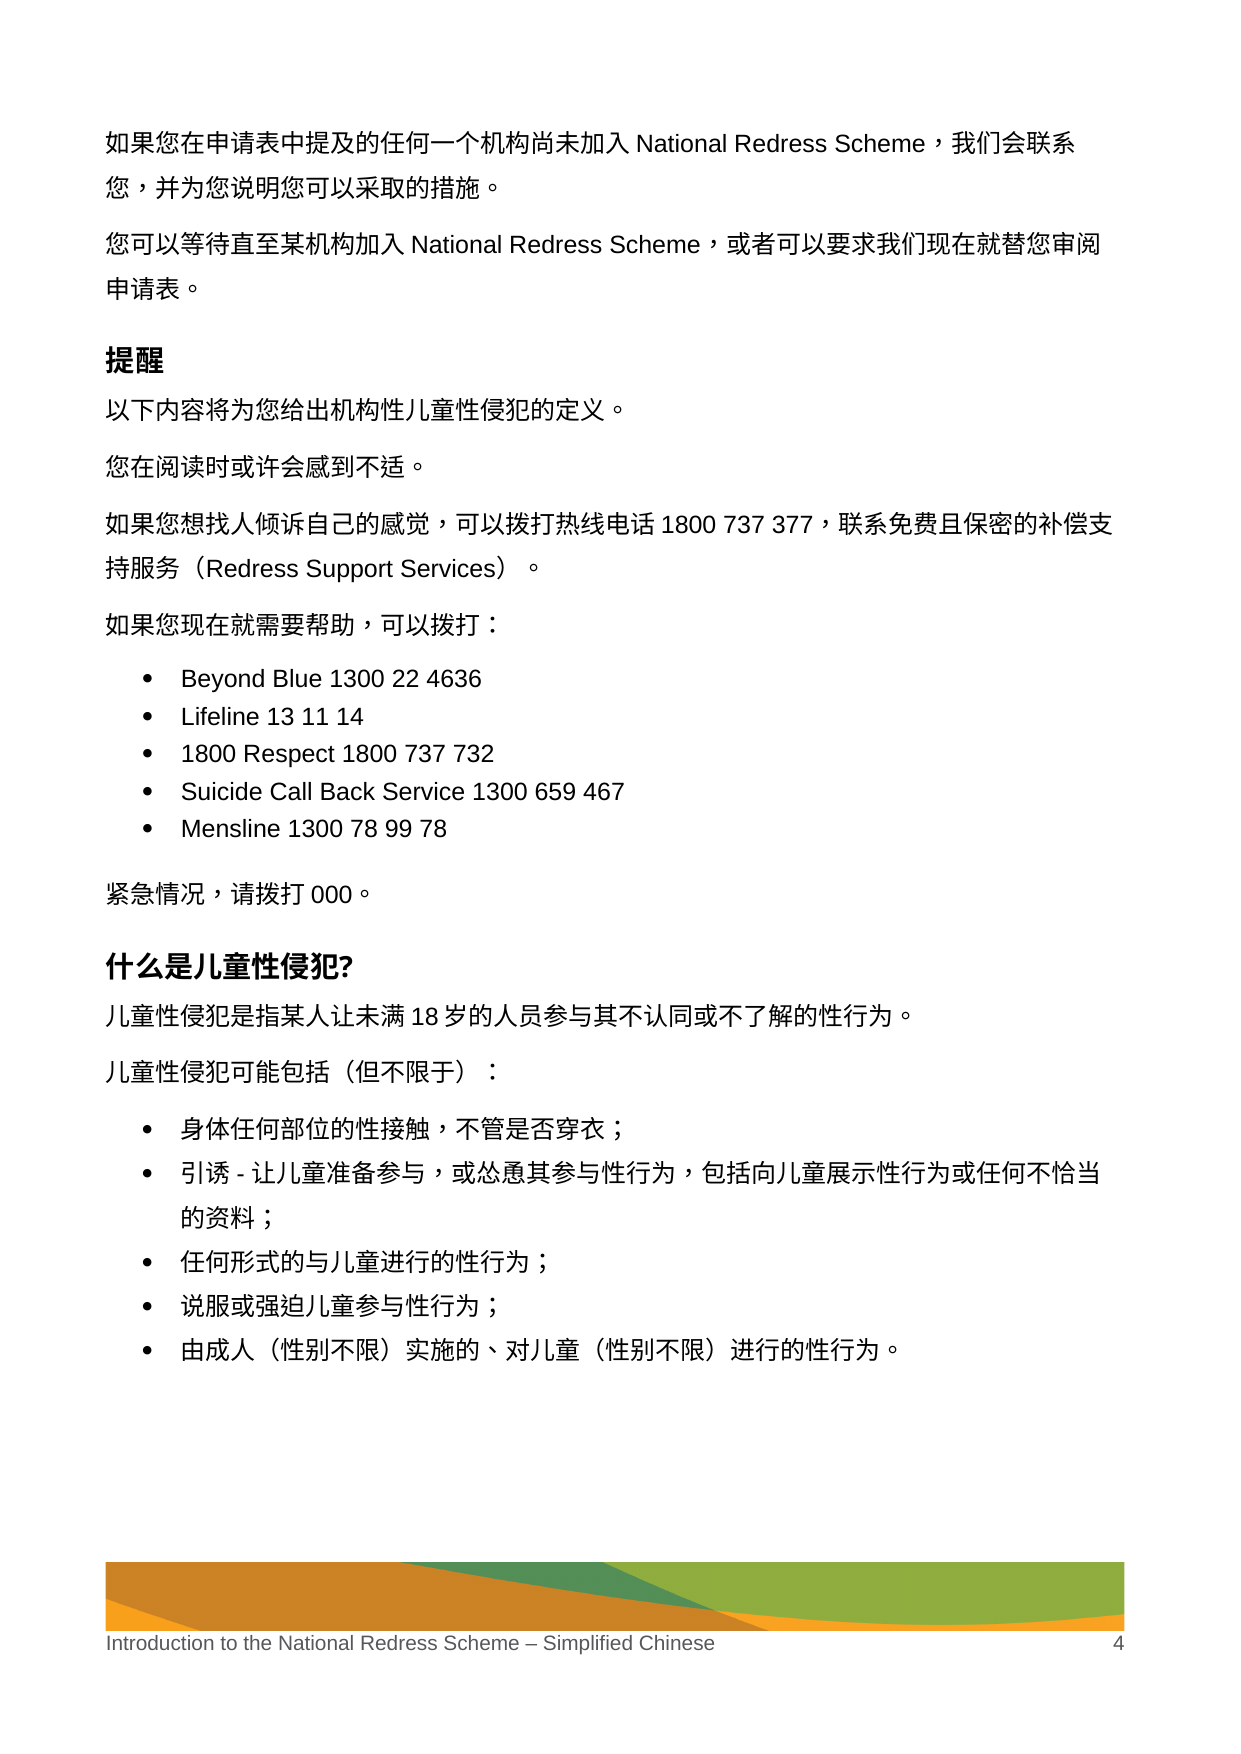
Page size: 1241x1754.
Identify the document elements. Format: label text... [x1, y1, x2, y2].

list 1800 Respect 1800 737 732 [143, 739, 1125, 768]
text 儿童性侵犯是指某人让未满18岁的人员参与其不认同或不了解的性行为。 [106, 998, 1125, 1032]
list Suicide Call Back Service 1300 659 467 [143, 777, 1125, 806]
list 由成人（性别不限）实施的、对儿童（性别不限）进行的性行为。 [143, 1333, 1125, 1367]
list 引诱 - 让儿童准备参与，或怂恿其参与性行为，包括向儿童展示性行为或任何不恰当的资料； [143, 1156, 1125, 1234]
list Beyond Blue 1300 22 4636 [143, 664, 1125, 693]
text 如果您在申请表中提及的任何一个机构尚未加入National Redress Scheme，我们会联系您，并为您说明您可以采取的措施。 [106, 126, 1125, 204]
list 任何形式的与儿童进行的性行为； [143, 1244, 1125, 1278]
text 紧急情况，请拨打000。 [106, 877, 1125, 911]
text 您在阅读时或许会感到不适。 [106, 449, 1125, 484]
text 以下内容将为您给出机构性儿童性侵犯的定义。 [106, 393, 1125, 427]
text 您可以等待直至某机构加入National Redress Scheme，或者可以要求我们现在就替您审阅申请表。 [106, 227, 1125, 305]
text 儿童性侵犯可能包括（但不限于）： [106, 1055, 1125, 1089]
picture [105, 1562, 1125, 1631]
subtitle 什么是儿童性侵犯? [106, 946, 1125, 986]
list Mensline 1300 78 99 78 [143, 814, 1125, 843]
subtitle 提醒 [106, 341, 1125, 380]
list 身体任何部位的性接触，不管是否穿衣； [143, 1112, 1125, 1146]
text 如果您想找人倾诉自己的感觉，可以拨打热线电话1800 737 377，联系免费且保密的补偿支持服务（Redress Support Services）。 [106, 506, 1125, 585]
list Lifeline 13 11 14 [143, 702, 1125, 731]
list 说服或强迫儿童参与性行为； [143, 1289, 1125, 1323]
text 如果您现在就需要帮助，可以拨打： [106, 607, 1125, 641]
